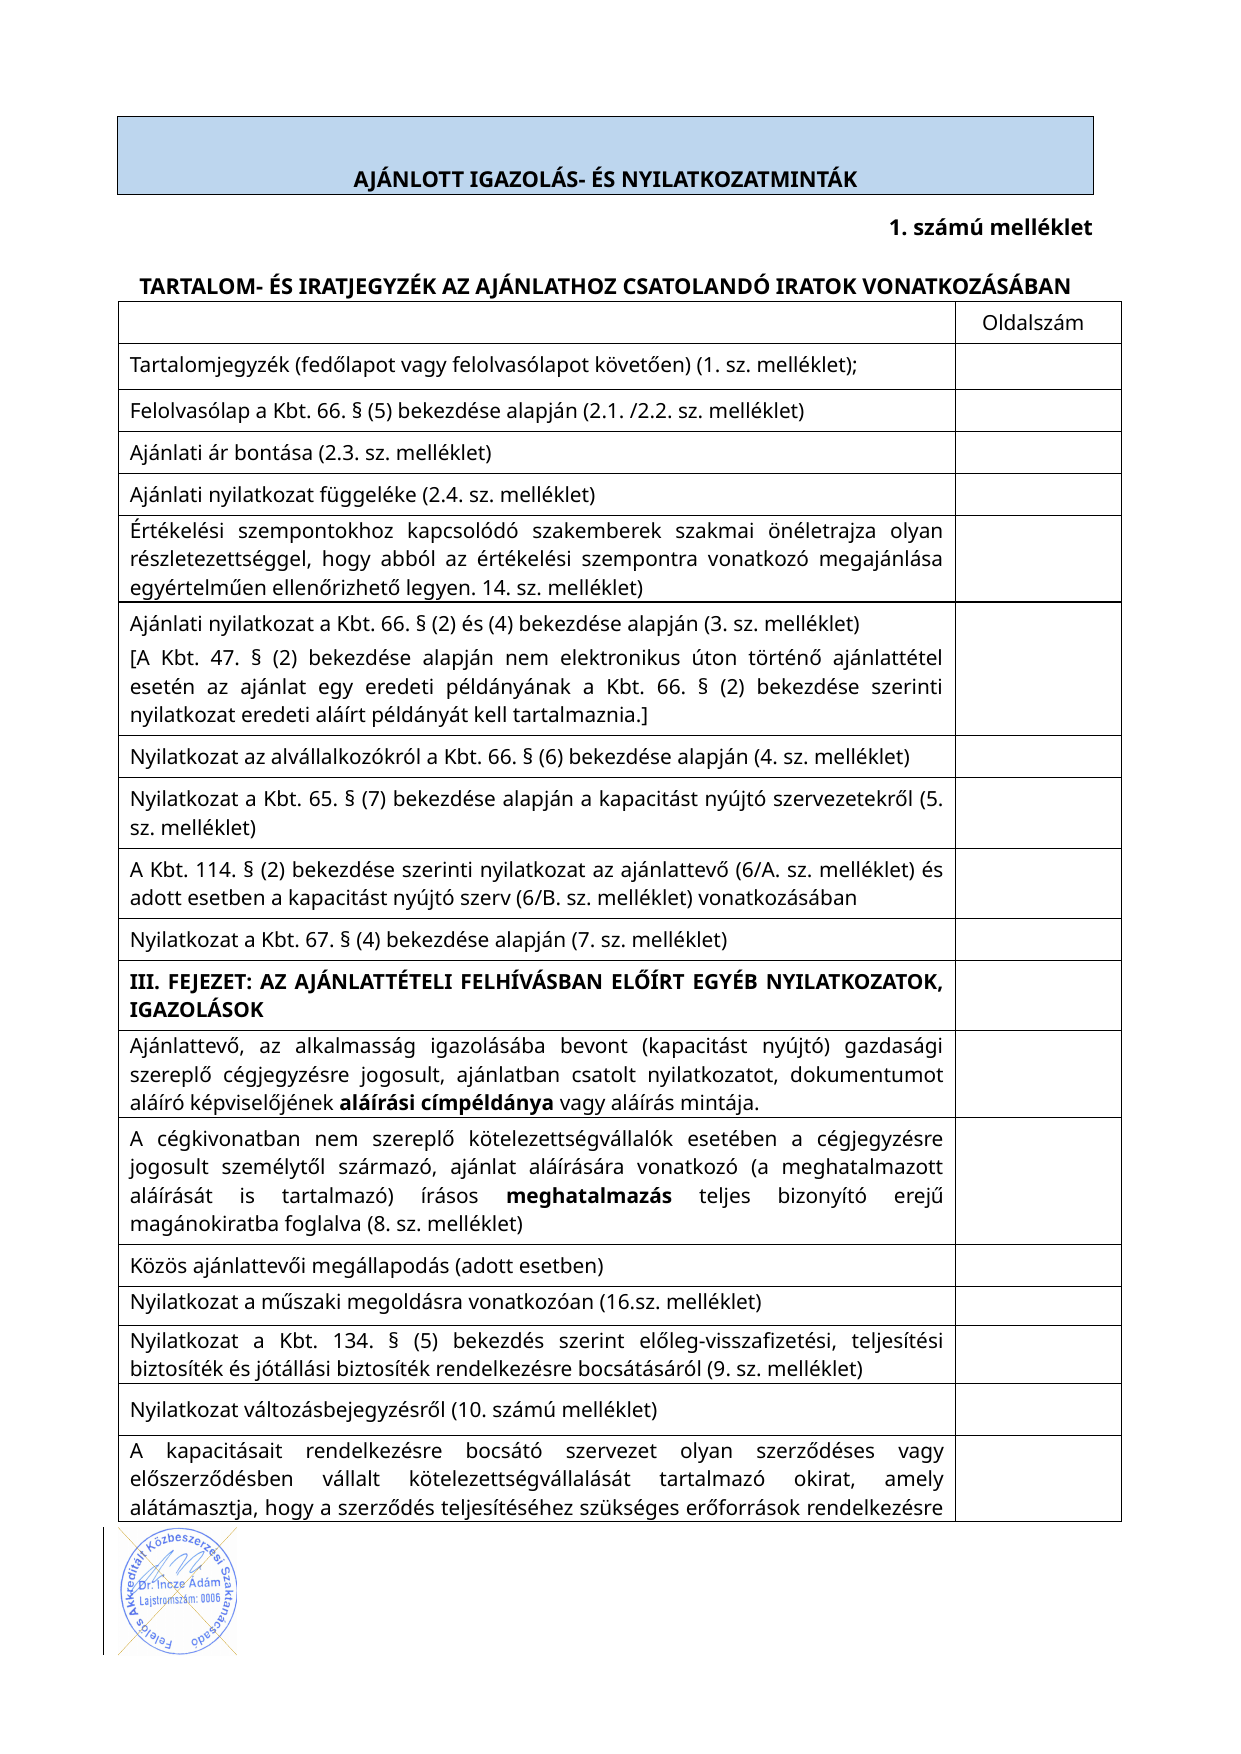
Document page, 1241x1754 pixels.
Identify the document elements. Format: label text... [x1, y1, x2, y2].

table_cell [956, 1245, 1121, 1286]
table_header Oldalszám [956, 302, 1121, 343]
table_cell [956, 736, 1121, 777]
table_header [119, 302, 955, 343]
table_cell [956, 344, 1121, 389]
table_cell A cégkivonatban nem szereplő kötelezettségvállalók esetében a cégjegyzésre jogosult személytől származó, ajánlat aláírására vonatkozó (a meghatalmazott aláírását is tartalmazó) írásos meghatalmazás teljes bizonyító erejű magánokiratba foglalva (8. sz. melléklet) [119, 1118, 955, 1244]
table_cell Nyilatkozat az alvállalkozókról a Kbt. 66. § (6) bekezdése alapján (4. sz. melléklet) [119, 736, 955, 777]
table_cell [956, 1287, 1121, 1325]
table_cell Ajánlattevő, az alkalmasság igazolásába bevont (kapacitást nyújtó) gazdasági szereplő cégjegyzésre jogosult, ajánlatban csatolt nyilatkozatot, dokumentumot aláíró képviselőjének aláírási címpéldánya vagy aláírás mintája. [119, 1031, 955, 1117]
table_cell [956, 919, 1121, 960]
table_cell [956, 849, 1121, 918]
text AJÁNLOTT IGAZOLÁS- ÉS NYILATKOZATMINTÁK [118, 163, 1093, 194]
text 1. számú melléklet [118, 212, 1093, 241]
table_cell Nyilatkozat a Kbt. 134. § (5) bekezdés szerint előleg-visszafizetési, teljesítési biztosíték és jótállási biztosíték rendelkezésre bocsátásáról (9. sz. melléklet) [119, 1326, 955, 1383]
table_cell [956, 516, 1121, 601]
table_cell [956, 390, 1121, 431]
table_cell [956, 1118, 1121, 1244]
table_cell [119, 1436, 955, 1521]
table_cell [956, 1436, 1121, 1521]
table_cell Ajánlati ár bontása (2.3. sz. melléklet) [119, 432, 955, 473]
table_cell III. FEJEZET: AZ AJÁNLATTÉTELI FELHÍVÁSBAN ELŐÍRT EGYÉB NYILATKOZATOK, IGAZOLÁSOK [119, 961, 955, 1030]
table_cell [956, 1031, 1121, 1117]
text TARTALOM- ÉS IRATJEGYZÉK AZ AJÁNLATHOZ CSATOLANDÓ IRATOK VONATKOZÁSÁBAN [118, 271, 1093, 301]
table_cell Felolvasólap a Kbt. 66. § (5) bekezdése alapján (2.1. /2.2. sz. melléklet) [119, 390, 955, 431]
table_cell [956, 778, 1121, 847]
table_cell Nyilatkozat a Kbt. 67. § (4) bekezdése alapján (7. sz. melléklet) [119, 919, 955, 960]
table_cell [956, 432, 1121, 473]
table_cell [956, 474, 1121, 515]
table_cell Értékelési szempontokhoz kapcsolódó szakemberek szakmai önéletrajza olyan részletezettséggel, hogy abból az értékelési szempontra vonatkozó megajánlása egyértelműen ellenőrizhető legyen. 14. sz. melléklet) [119, 516, 955, 601]
table_cell Nyilatkozat a műszaki megoldásra vonatkozóan (16.sz. melléklet) [119, 1287, 955, 1325]
table_cell [956, 1384, 1121, 1435]
table_cell Nyilatkozat a Kbt. 65. § (7) bekezdése alapján a kapacitást nyújtó szervezetekről (5. sz. melléklet) [119, 778, 955, 847]
table_cell Nyilatkozat változásbejegyzésről (10. számú melléklet) [119, 1384, 955, 1435]
table_cell Tartalomjegyzék (fedőlapot vagy felolvasólapot követően) (1. sz. melléklet); [119, 344, 955, 389]
table_cell [956, 1326, 1121, 1383]
table_cell [956, 603, 1121, 735]
table_cell A Kbt. 114. § (2) bekezdése szerinti nyilatkozat az ajánlattevő (6/A. sz. melléklet) és adott esetben a kapacitást nyújtó szerv (6/B. sz. melléklet) vonatkozásában [119, 849, 955, 918]
table_cell Ajánlati nyilatkozat a Kbt. 66. § (2) és (4) bekezdése alapján (3. sz. melléklet) [A Kbt. 47. § (2) bekezdése alapján nem elektronikus úton történő ajánlattétel esetén az ajánlat egy eredeti példányának a Kbt. 66. § (2) bekezdése szerinti nyilatkozat eredeti aláírt példányát kell tartalmaznia.] [119, 603, 955, 735]
table_cell Közös ajánlattevői megállapodás (adott esetben) [119, 1245, 955, 1286]
table_cell Ajánlati nyilatkozat függeléke (2.4. sz. melléklet) [119, 474, 955, 515]
table_cell [956, 961, 1121, 1030]
